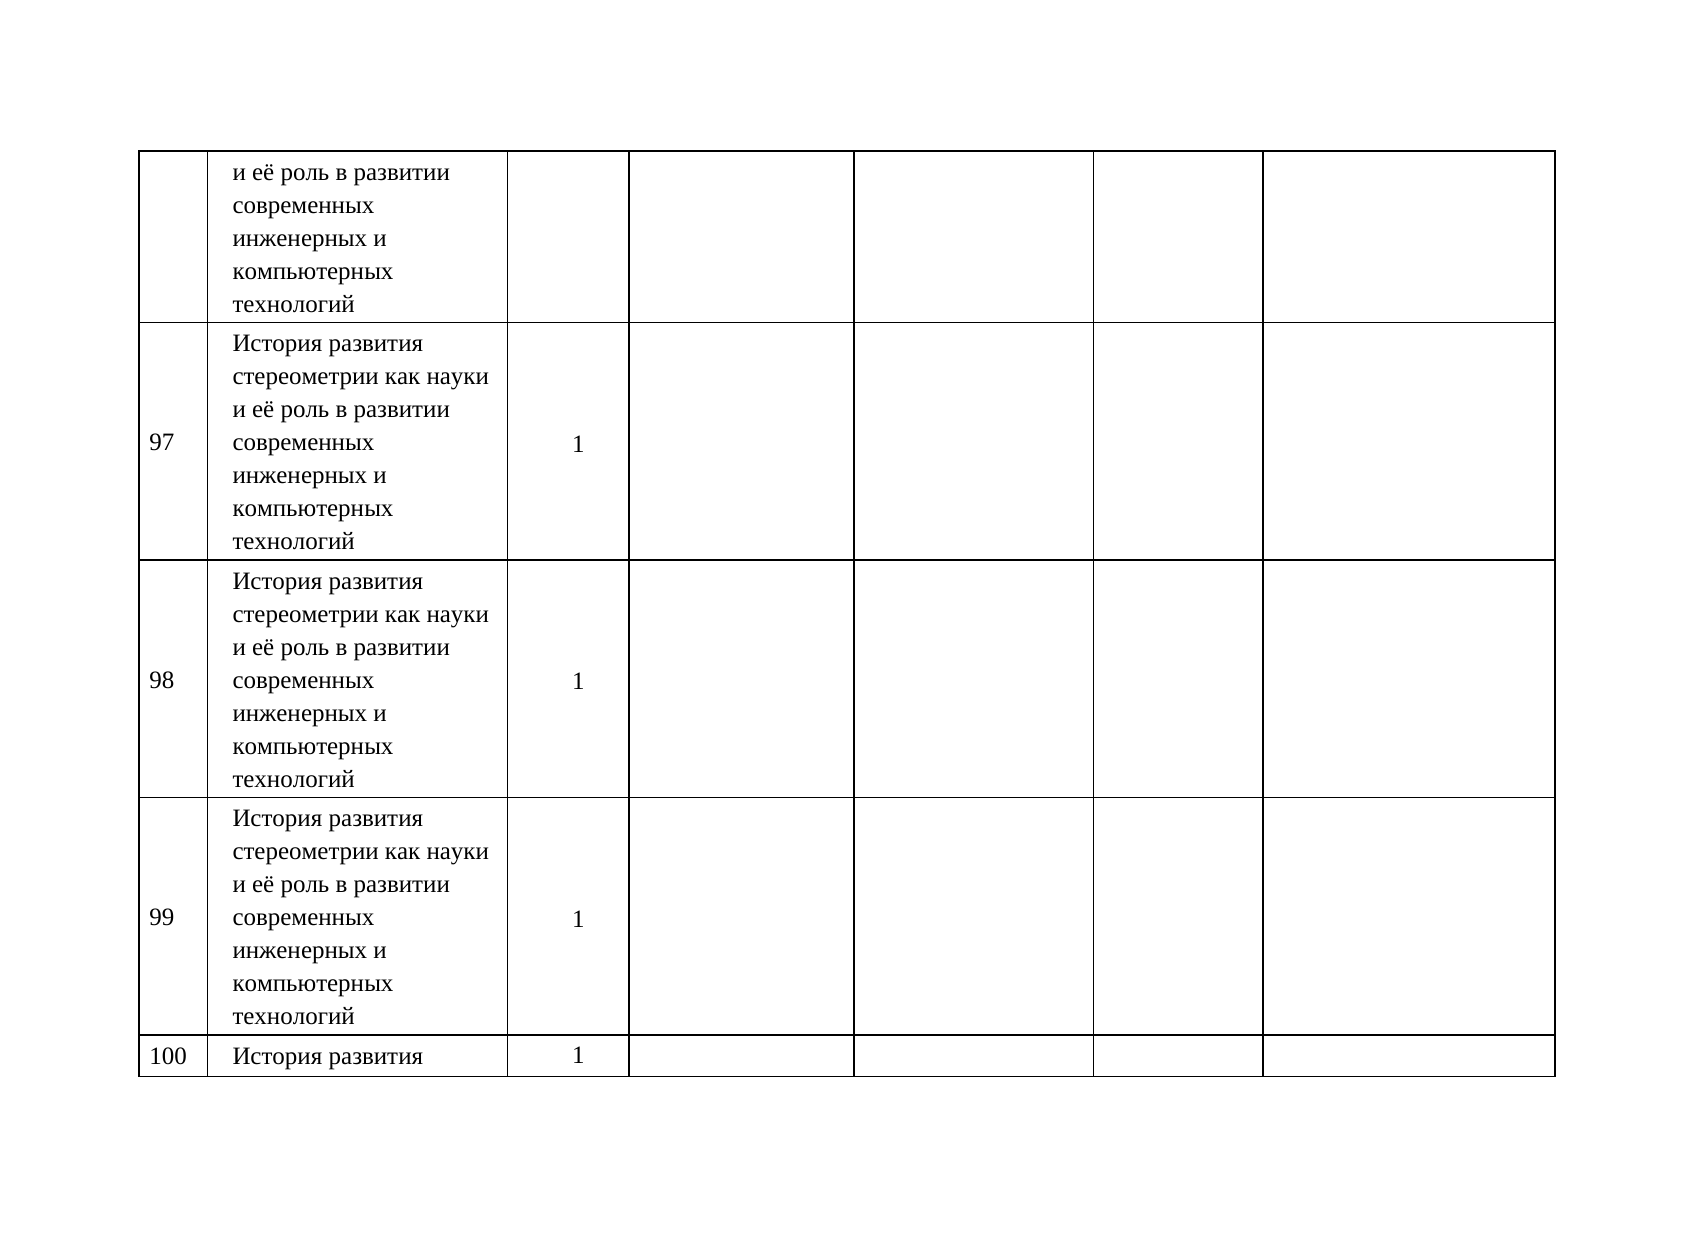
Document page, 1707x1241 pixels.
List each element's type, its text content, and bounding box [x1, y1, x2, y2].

table_cell [1264, 152, 1554, 321]
table_cell [630, 561, 853, 796]
table_cell [1094, 561, 1262, 796]
table_cell [1264, 561, 1554, 796]
table_cell [1264, 798, 1554, 1034]
table_cell 1 [508, 1036, 628, 1076]
table_cell 1 [508, 323, 628, 559]
table_cell [630, 798, 853, 1034]
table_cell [208, 152, 507, 321]
table_cell [855, 152, 1093, 321]
table_cell 1 [508, 798, 628, 1034]
table_cell 97 [140, 323, 207, 559]
table_cell 1 [508, 561, 628, 796]
table_cell 100 [140, 1036, 207, 1076]
table_cell [855, 798, 1093, 1034]
table_cell [1094, 323, 1262, 559]
table_cell 99 [140, 798, 207, 1034]
table_cell [1094, 798, 1262, 1034]
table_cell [208, 323, 507, 559]
table_cell [855, 561, 1093, 796]
table_cell [1264, 1036, 1554, 1076]
table_cell 96 [140, 152, 207, 321]
table_cell [1094, 152, 1262, 321]
table_cell 98 [140, 561, 207, 796]
table_cell 1 [508, 152, 628, 321]
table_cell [208, 1036, 507, 1076]
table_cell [208, 798, 507, 1034]
table_cell История развития стереометрии как науки и её роль в развитии современных инженерных и компьютерных технологий [208, 561, 507, 796]
table_cell [1094, 1036, 1262, 1076]
table_cell [630, 1036, 853, 1076]
table_cell [630, 323, 853, 559]
table_cell [630, 152, 853, 321]
table_cell [855, 1036, 1093, 1076]
table_cell [855, 323, 1093, 559]
table_cell [1264, 323, 1554, 559]
